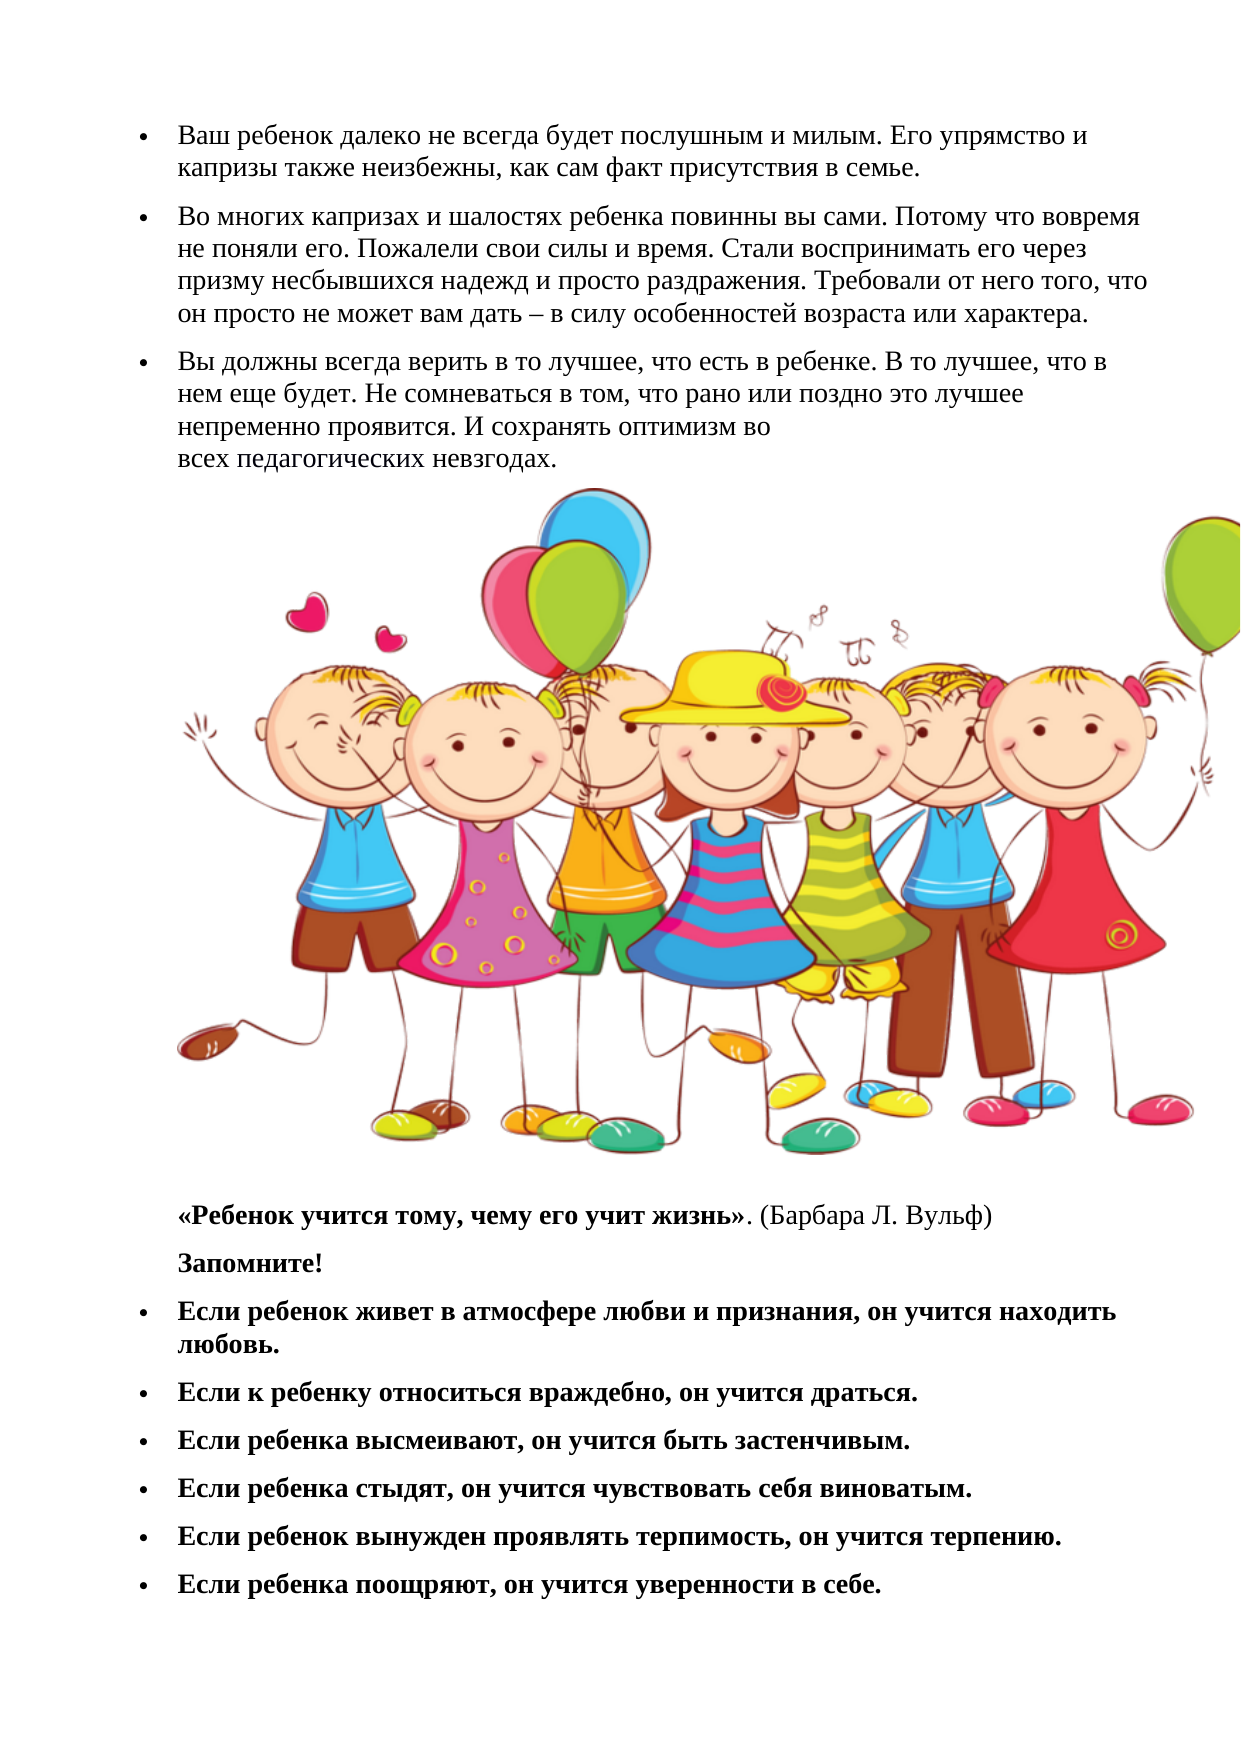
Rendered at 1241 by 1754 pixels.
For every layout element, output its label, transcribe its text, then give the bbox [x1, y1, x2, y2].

list Если ребенка высмеивают, он учится быть застенчивым. [140, 1423, 1152, 1455]
picture [177, 488, 1241, 1155]
list Во многих капризах и шалостях ребенка повинны вы сами. Потому что вовремя не поняли его. Пожалели свои силы и время. Стали воспринимать его через призму несбывшихся надежд и просто раздражения. Требовали от него того, что он просто не может вам дать – в силу особенностей возраста или характера. [140, 198, 1152, 328]
list Если ребенка поощряют, он учится уверенности в себе. [140, 1567, 1152, 1599]
list Если ребенок вынужден проявлять терпимость, он учится терпению. [140, 1519, 1152, 1551]
list Если ребенок живет в атмосфере любви и признания, он учится находить любовь. [140, 1294, 1152, 1359]
list Вы должны всегда верить в то лучшее, что есть в ребенке. В то лучшее, что в нем еще будет. Не сомневаться в том, что рано или поздно это лучшее непременно проявится. И сохранять оптимизм во всех педагогических невзгодах. [140, 344, 1152, 473]
list Если к ребенку относиться враждебно, он учится драться. [140, 1375, 1152, 1407]
text «Ребенок учится тому, чему его учит жизнь». (Барбара Л. Вульф) [177, 1198, 1152, 1231]
list Ваш ребенок далеко не всегда будет послушным и милым. Его упрямство и капризы также неизбежны, как сам факт присутствия в семье. [140, 118, 1152, 183]
text Запомните! [177, 1246, 1152, 1279]
list Если ребенка стыдят, он учится чувствовать себя виноватым. [140, 1471, 1152, 1503]
